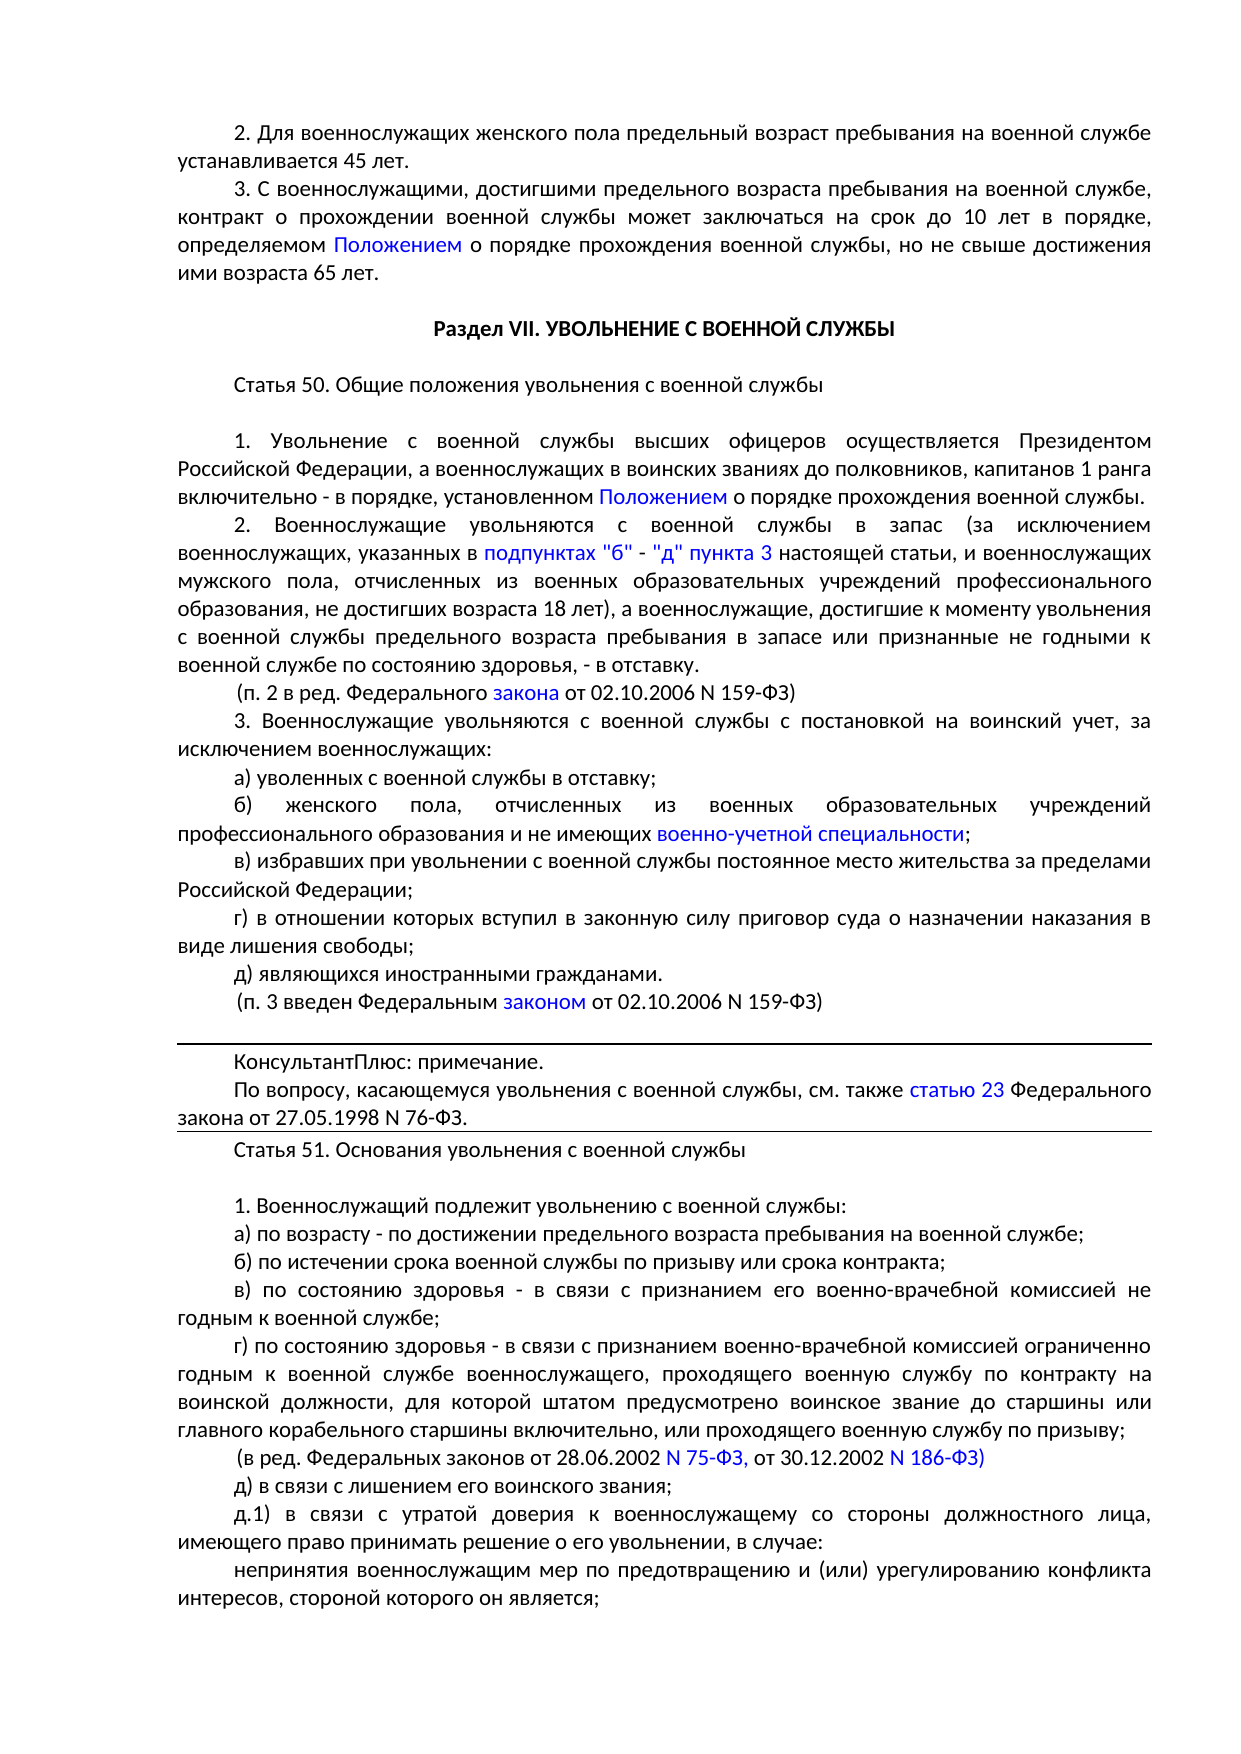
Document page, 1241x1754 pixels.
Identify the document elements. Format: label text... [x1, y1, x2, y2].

text г) в отношении которых вступил в законную силу приговор суда о назначении наказания в виде лишения свободы; [177, 903, 1152, 959]
text Статья 50. Общие положения увольнения с военной службы [177, 370, 1152, 398]
text непринятия военнослужащим мер по предотвращению и (или) урегулированию конфликта интересов, стороной которого он является; [177, 1555, 1152, 1611]
text в) по состоянию здоровья - в связи с признанием его военно-врачебной комиссией не годным к военной службе; [177, 1275, 1152, 1331]
text а) уволенных с военной службы в отставку; [177, 763, 1152, 791]
text д) в связи с лишением его воинского звания; [177, 1471, 1152, 1499]
text Статья 51. Основания увольнения с военной службы [177, 1135, 1152, 1163]
text д) являющихся иностранными гражданами. [177, 959, 1152, 987]
text б) по истечении срока военной службы по призыву или срока контракта; [177, 1247, 1152, 1275]
text (в ред. Федеральных законов от 28.06.2002 N 75-ФЗ, от 30.12.2002 N 186-ФЗ) [177, 1443, 1152, 1471]
title Раздел VII. УВОЛЬНЕНИЕ С ВОЕННОЙ СЛУЖБЫ [177, 314, 1152, 342]
text 1. Военнослужащий подлежит увольнению с военной службы: [177, 1191, 1152, 1219]
text КонсультантПлюс: примечание. [177, 1047, 1152, 1075]
text (п. 2 в ред. Федерального закона от 02.10.2006 N 159-ФЗ) [177, 678, 1152, 707]
text 3. Военнослужащие увольняются с военной службы с постановкой на воинский учет, за исключением военнослужащих: [177, 707, 1152, 763]
text По вопросу, касающемуся увольнения с военной службы, см. также статью 23 Федерального закона от 27.05.1998 N 76-ФЗ. [177, 1075, 1152, 1131]
text 3. С военнослужащими, достигшими предельного возраста пребывания на военной службе, контракт о прохождении военной службы может заключаться на срок до 10 лет в порядке, определяемом Положением о порядке прохождения военной службы, но не свыше достижения ими возраста 65 лет. [177, 174, 1152, 286]
text а) по возрасту - по достижении предельного возраста пребывания на военной службе; [177, 1219, 1152, 1247]
text (п. 3 введен Федеральным законом от 02.10.2006 N 159-ФЗ) [177, 987, 1152, 1015]
text д.1) в связи с утратой доверия к военнослужащему со стороны должностного лица, имеющего право принимать решение о его увольнении, в случае: [177, 1499, 1152, 1555]
text г) по состоянию здоровья - в связи с признанием военно-врачебной комиссией ограниченно годным к военной службе военнослужащего, проходящего военную службу по контракту на воинской должности, для которой штатом предусмотрено воинское звание до старшины или главного корабельного старшины включительно, или проходящего военную службу по призыву; [177, 1331, 1152, 1443]
text 1. Увольнение с военной службы высших офицеров осуществляется Президентом Российской Федерации, а военнослужащих в воинских званиях до полковников, капитанов 1 ранга включительно - в порядке, установленном Положением о порядке прохождения военной службы. [177, 426, 1152, 510]
text 2. Для военнослужащих женского пола предельный возраст пребывания на военной службе устанавливается 45 лет. [177, 118, 1152, 174]
text в) избравших при увольнении с военной службы постоянное место жительства за пределами Российской Федерации; [177, 847, 1152, 903]
text 2. Военнослужащие увольняются с военной службы в запас (за исключением военнослужащих, указанных в подпунктах "б" - "д" пункта 3 настоящей статьи, и военнослужащих мужского пола, отчисленных из военных образовательных учреждений профессионального образования, не достигших возраста 18 лет), а военнослужащие, достигшие к моменту увольнения с военной службы предельного возраста пребывания в запасе или признанные не годными к военной службе по состоянию здоровья, - в отставку. [177, 510, 1152, 678]
text б) женского пола, отчисленных из военных образовательных учреждений профессионального образования и не имеющих военно-учетной специальности; [177, 791, 1152, 847]
